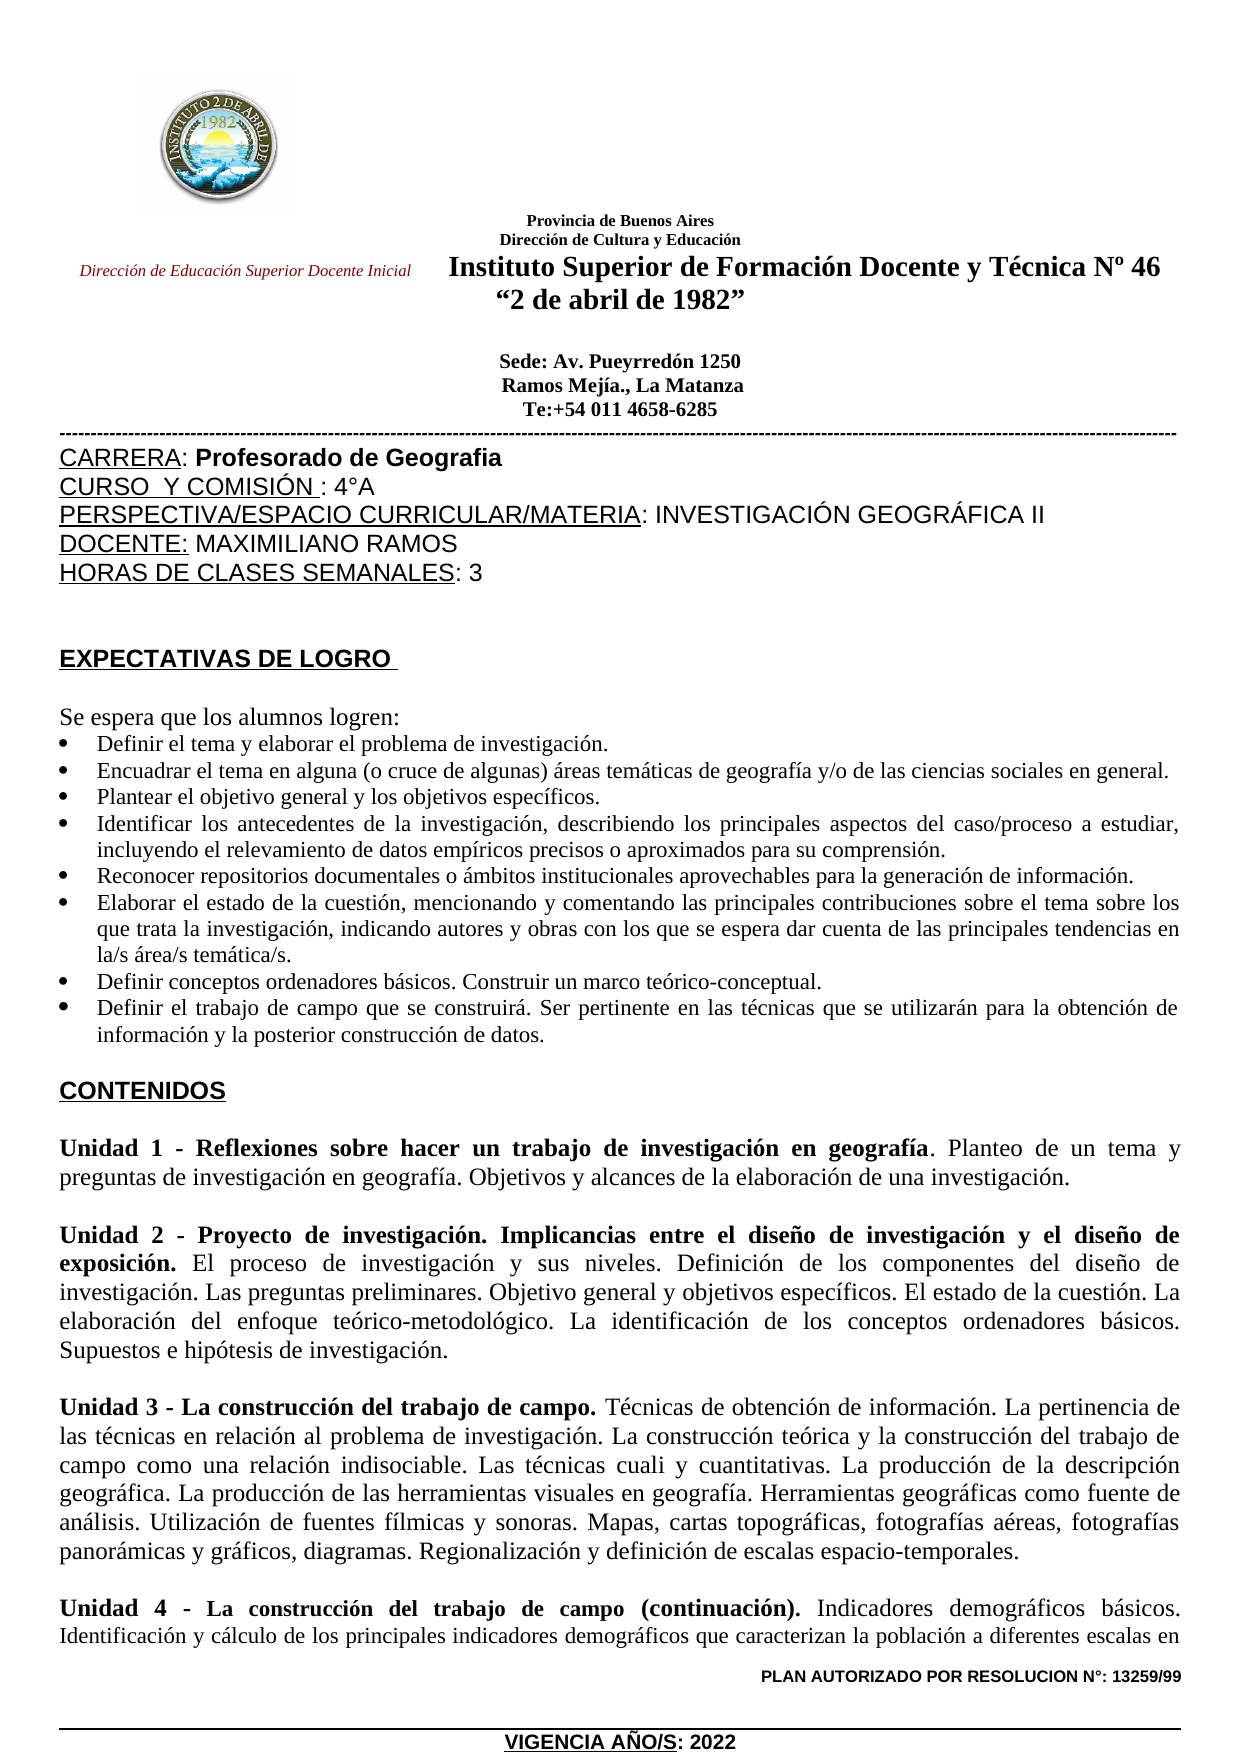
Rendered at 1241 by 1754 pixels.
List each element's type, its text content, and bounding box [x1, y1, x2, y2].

text Se espera que los alumnos logren: [59, 702, 1181, 731]
list Definir conceptos ordenadores básicos. Construir un marco teórico-conceptual. [59, 968, 1181, 994]
text EXPECTATIVAS DE LOGRO [59, 644, 1181, 673]
list Definir el trabajo de campo que se construirá. Ser pertinente en las técnicas que se utilizarán para la obtención de información y la posterior construcción de datos. [59, 994, 1181, 1047]
text CONTENIDOS [59, 1076, 1181, 1105]
list Elaborar el estado de la cuestión, mencionando y comentando las principales contribuciones sobre el tema sobre los que trata la investigación, indicando autores y obras con los que se espera dar cuenta de las principales tendencias en la/s área/s temática/s. [59, 889, 1181, 968]
text DOCENTE: MAXIMILIANO RAMOS [59, 529, 1181, 558]
picture [140, 73, 297, 216]
text Unidad 3 - La construcción del trabajo de campo. Técnicas de obtención de información. La pertinencia de las técnicas en relación al problema de investigación. La construcción teórica y la construcción del trabajo de campo como una relación indisociable. Las técnicas cuali y cuantitativas. La producción de la descripción geográfica. La producción de las herramientas visuales en geografía. Herramientas geográficas como fuente de análisis. Utilización de fuentes fílmicas y sonoras. Mapas, cartas topográficas, fotografías aéreas, fotografías panorámicas y gráficos, diagramas. Regionalización y definición de escalas espacio-temporales. [59, 1392, 1181, 1565]
text HORAS DE CLASES SEMANALES: 3 [59, 558, 1181, 587]
list Plantear el objetivo general y los objetivos específicos. [59, 783, 1181, 809]
text PERSPECTIVA/ESPACIO CURRICULAR/MATERIA: INVESTIGACIÓN GEOGRÁFICA II [59, 501, 1181, 529]
list Definir el tema y elaborar el problema de investigación. [59, 731, 1181, 757]
list Encuadrar el tema en alguna (o cruce de algunas) áreas temáticas de geografía y/o de las ciencias sociales en general. [59, 757, 1181, 783]
list Reconocer repositorios documentales o ámbitos institucionales aprovechables para la generación de información. [59, 862, 1181, 889]
list Identificar los antecedentes de la investigación, describiendo los principales aspectos del caso/proceso a estudiar, incluyendo el relevamiento de datos empíricos precisos o aproximados para su comprensión. [59, 809, 1181, 862]
text CURSO Y COMISIÓN : 4°A [59, 472, 1181, 501]
text Unidad 1 - Reflexiones sobre hacer un trabajo de investigación en geografía. Planteo de un tema y preguntas de investigación en geografía. Objetivos y alcances de la elaboración de una investigación. [59, 1133, 1181, 1191]
text Unidad 2 - Proyecto de investigación. Implicancias entre el diseño de investigación y el diseño de exposición. El proceso de investigación y sus niveles. Definición de los componentes del diseño de investigación. Las preguntas preliminares. Objetivo general y objetivos específicos. El estado de la cuestión. La elaboración del enfoque teórico-metodológico. La identificación de los conceptos ordenadores básicos. Supuestos e hipótesis de investigación. [59, 1220, 1181, 1363]
text CARRERA: Profesorado de Geografia [59, 443, 1181, 472]
